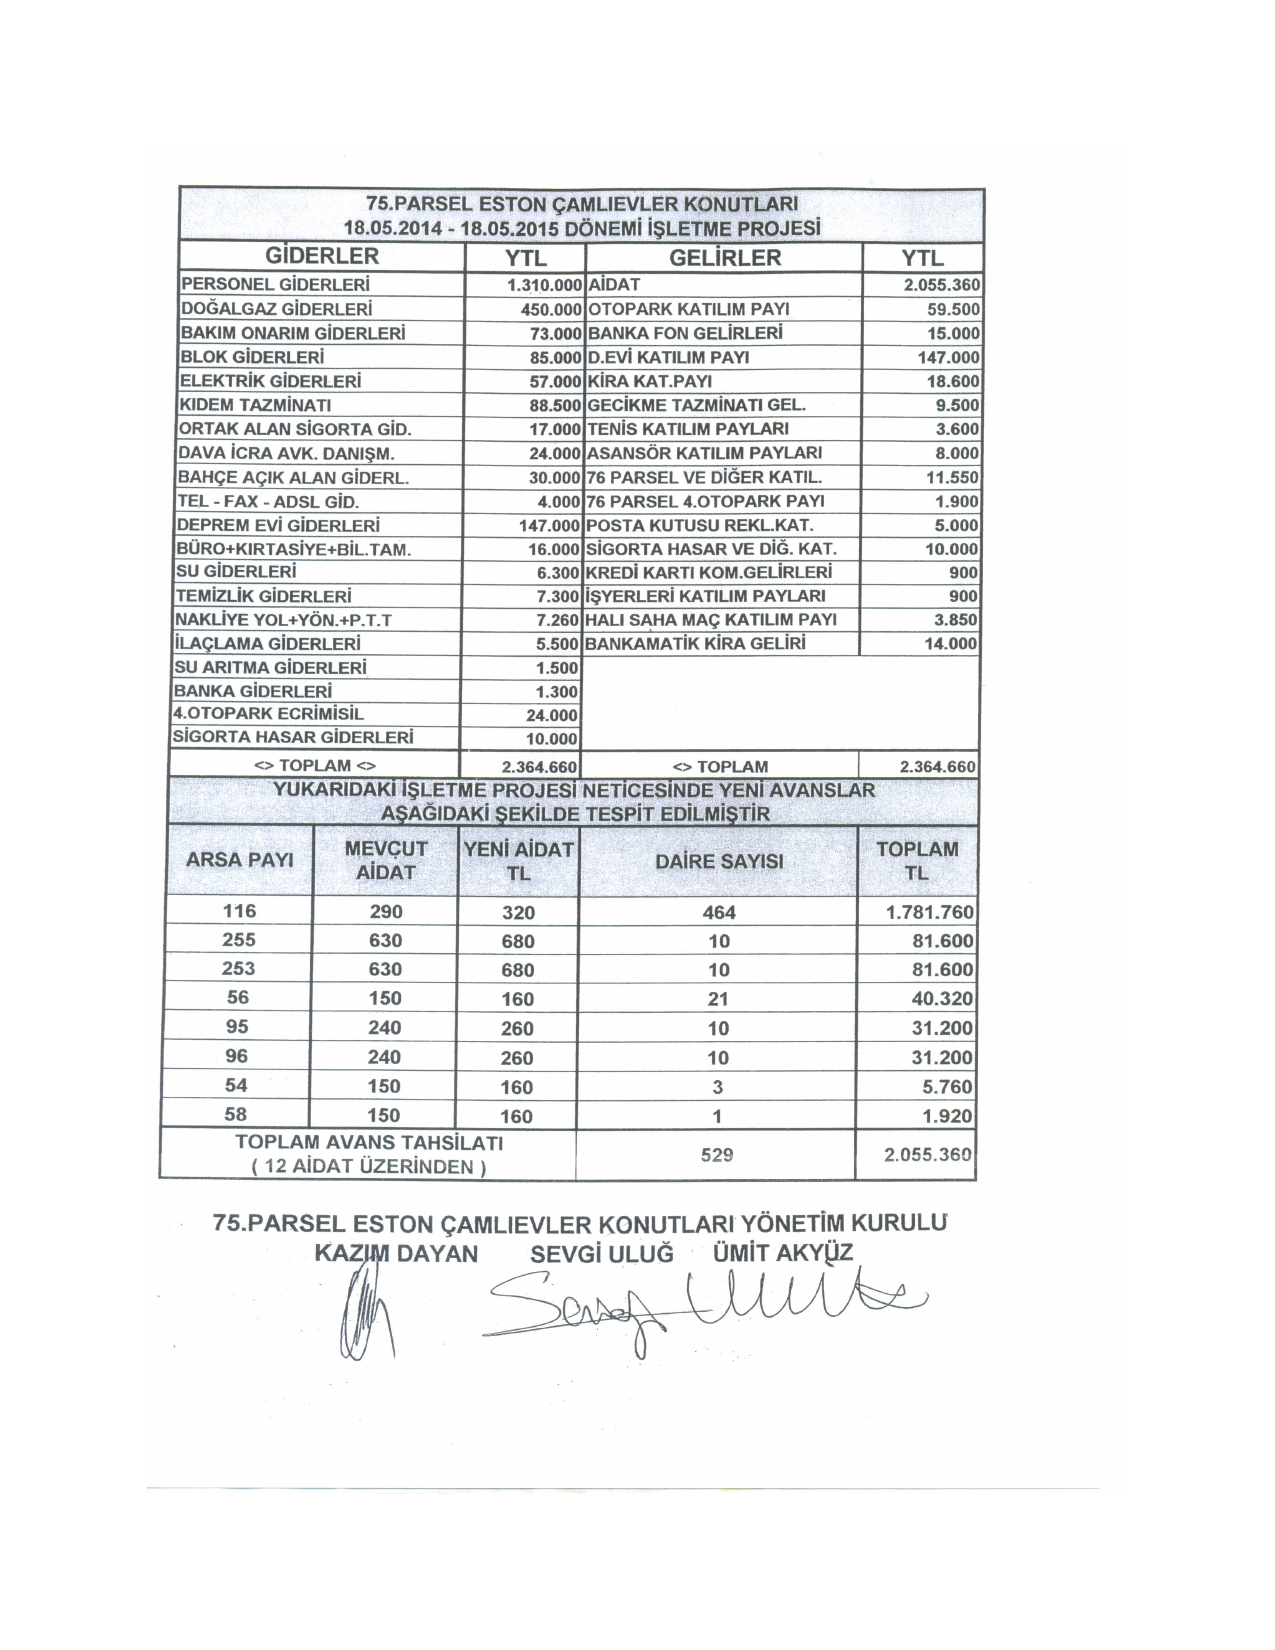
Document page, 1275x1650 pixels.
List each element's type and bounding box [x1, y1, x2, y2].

picture [147, 147, 1126, 1494]
